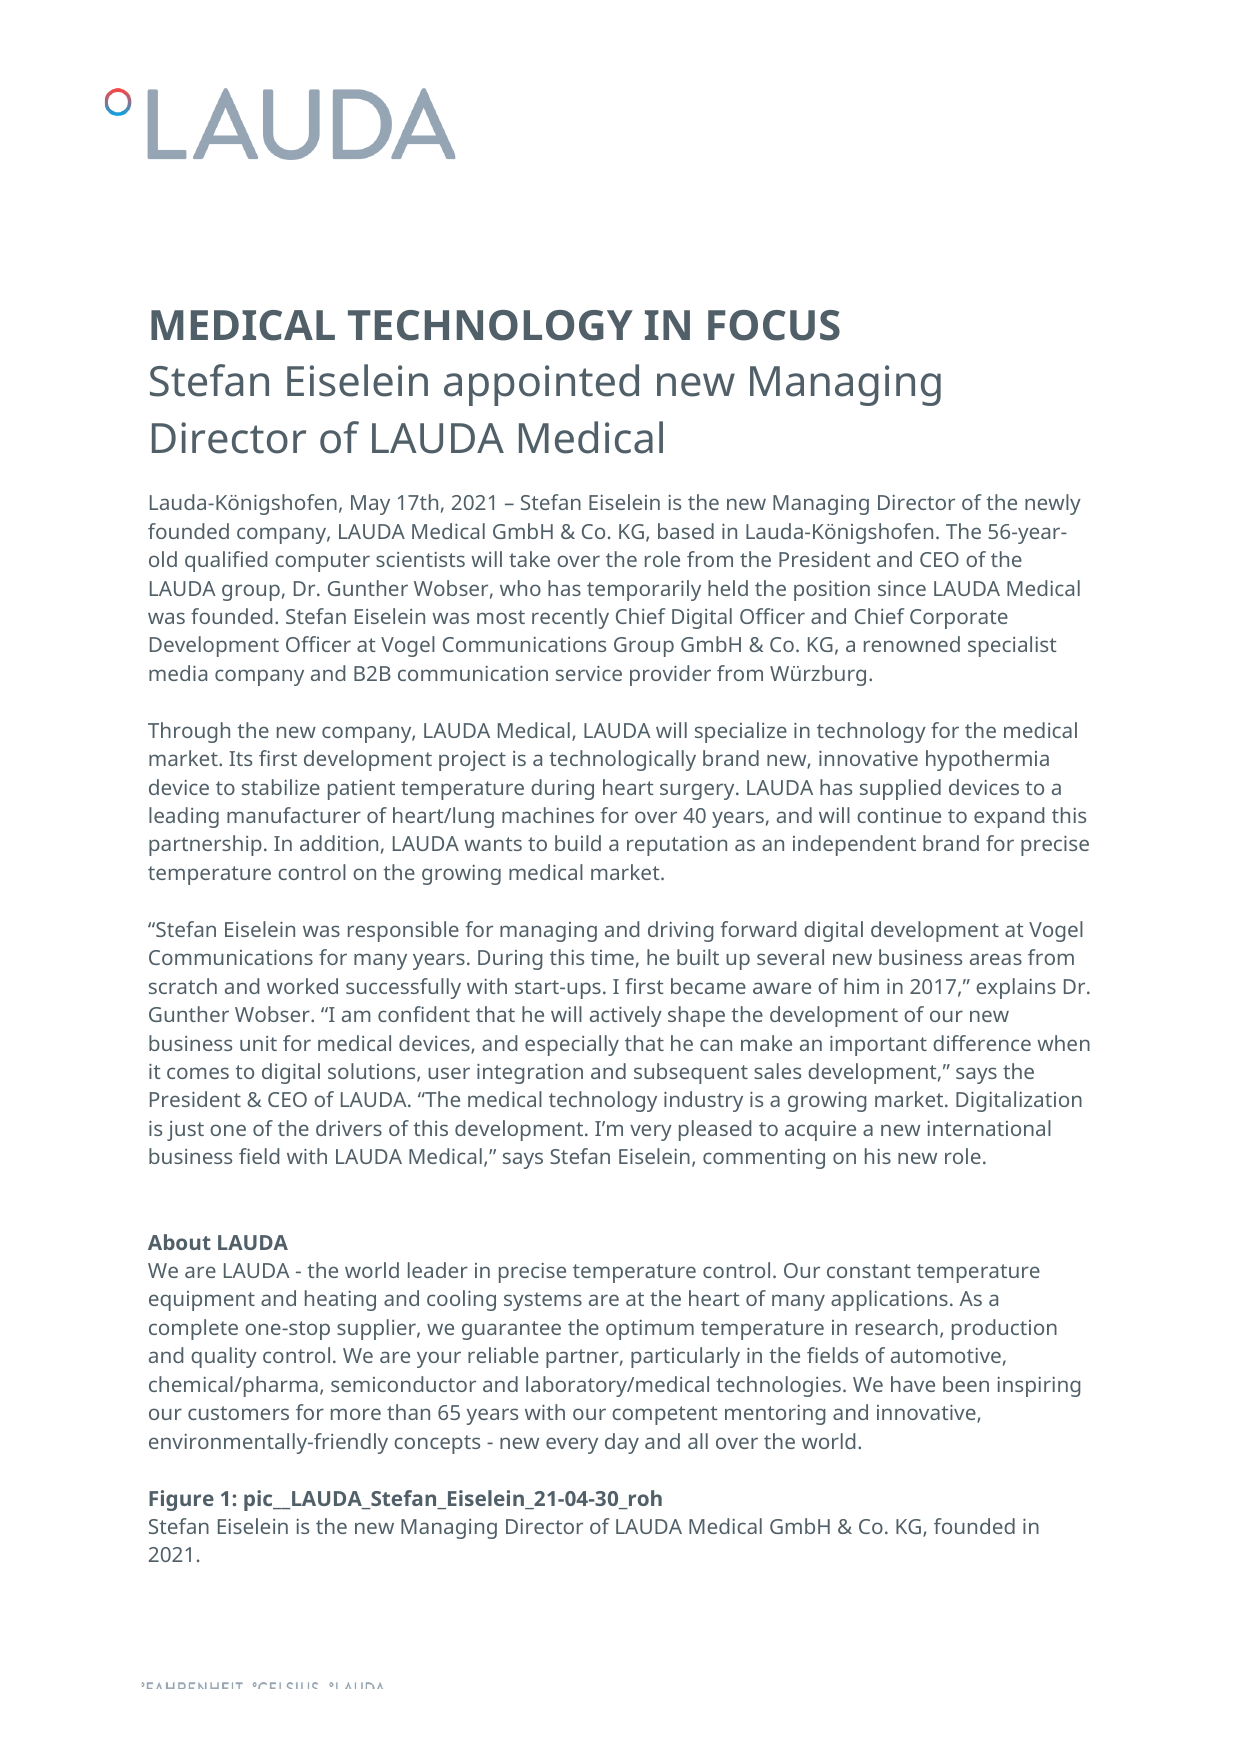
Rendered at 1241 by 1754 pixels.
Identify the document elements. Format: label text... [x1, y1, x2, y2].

subtitle Stefan Eiselein appointed new Managing Director of LAUDA Medical [148, 352, 1092, 466]
picture [140, 1682, 384, 1689]
text About LAUDA [148, 1228, 1092, 1256]
text Stefan Eiselein is the new Managing Director of LAUDA Medical GmbH & Co. KG, founded in 2021. [148, 1512, 1092, 1569]
subtitle MEDICAL TECHNOLOGY IN FOCUS [148, 295, 1092, 352]
picture [104, 88, 456, 160]
text Lauda-Königshofen, May 17th, 2021 – Stefan Eiselein is the new Managing Director of the newly founded company, LAUDA Medical GmbH & Co. KG, based in Lauda-Königshofen. The 56-year-old qualified computer scientists will take over the role from the President and CEO of the LAUDA group, Dr. Gunther Wobser, who has temporarily held the position since LAUDA Medical was founded. Stefan Eiselein was most recently Chief Digital Officer and Chief Corporate Development Officer at Vogel Communications Group GmbH & Co. KG, a renowned specialist media company and B2B communication service provider from Würzburg. [148, 488, 1092, 687]
text Through the new company, LAUDA Medical, LAUDA will specialize in technology for the medical market. Its first development project is a technologically brand new, innovative hypothermia device to stabilize patient temperature during heart surgery. LAUDA has supplied devices to a leading manufacturer of heart/lung machines for over 40 years, and will continue to expand this partnership. In addition, LAUDA wants to build a reputation as an independent brand for precise temperature control on the growing medical market. [148, 716, 1092, 886]
text We are LAUDA - the world leader in precise temperature control. Our constant temperature equipment and heating and cooling systems are at the heart of many applications. As a complete one-stop supplier, we guarantee the optimum temperature in research, production and quality control. We are your reliable partner, particularly in the fields of automotive, chemical/pharma, semiconductor and laboratory/medical technologies. We have been inspiring our customers for more than 65 years with our competent mentoring and innovative, environmentally-friendly concepts - new every day and all over the world. [148, 1256, 1092, 1455]
text “Stefan Eiselein was responsible for managing and driving forward digital development at Vogel Communications for many years. During this time, he built up several new business areas from scratch and worked successfully with start-ups. I first became aware of him in 2017,” explains Dr. Gunther Wobser. “I am confident that he will actively shape the development of our new business unit for medical devices, and especially that he can make an important difference when it comes to digital solutions, user integration and subsequent sales development,” says the President & CEO of LAUDA. “The medical technology industry is a growing market. Digitalization is just one of the drivers of this development. I’m very pleased to acquire a new international business field with LAUDA Medical,” says Stefan Eiselein, commenting on his new role. [148, 915, 1092, 1171]
text Figure 1: pic__LAUDA_Stefan_Eiselein_21-04-30_roh [148, 1484, 1092, 1512]
